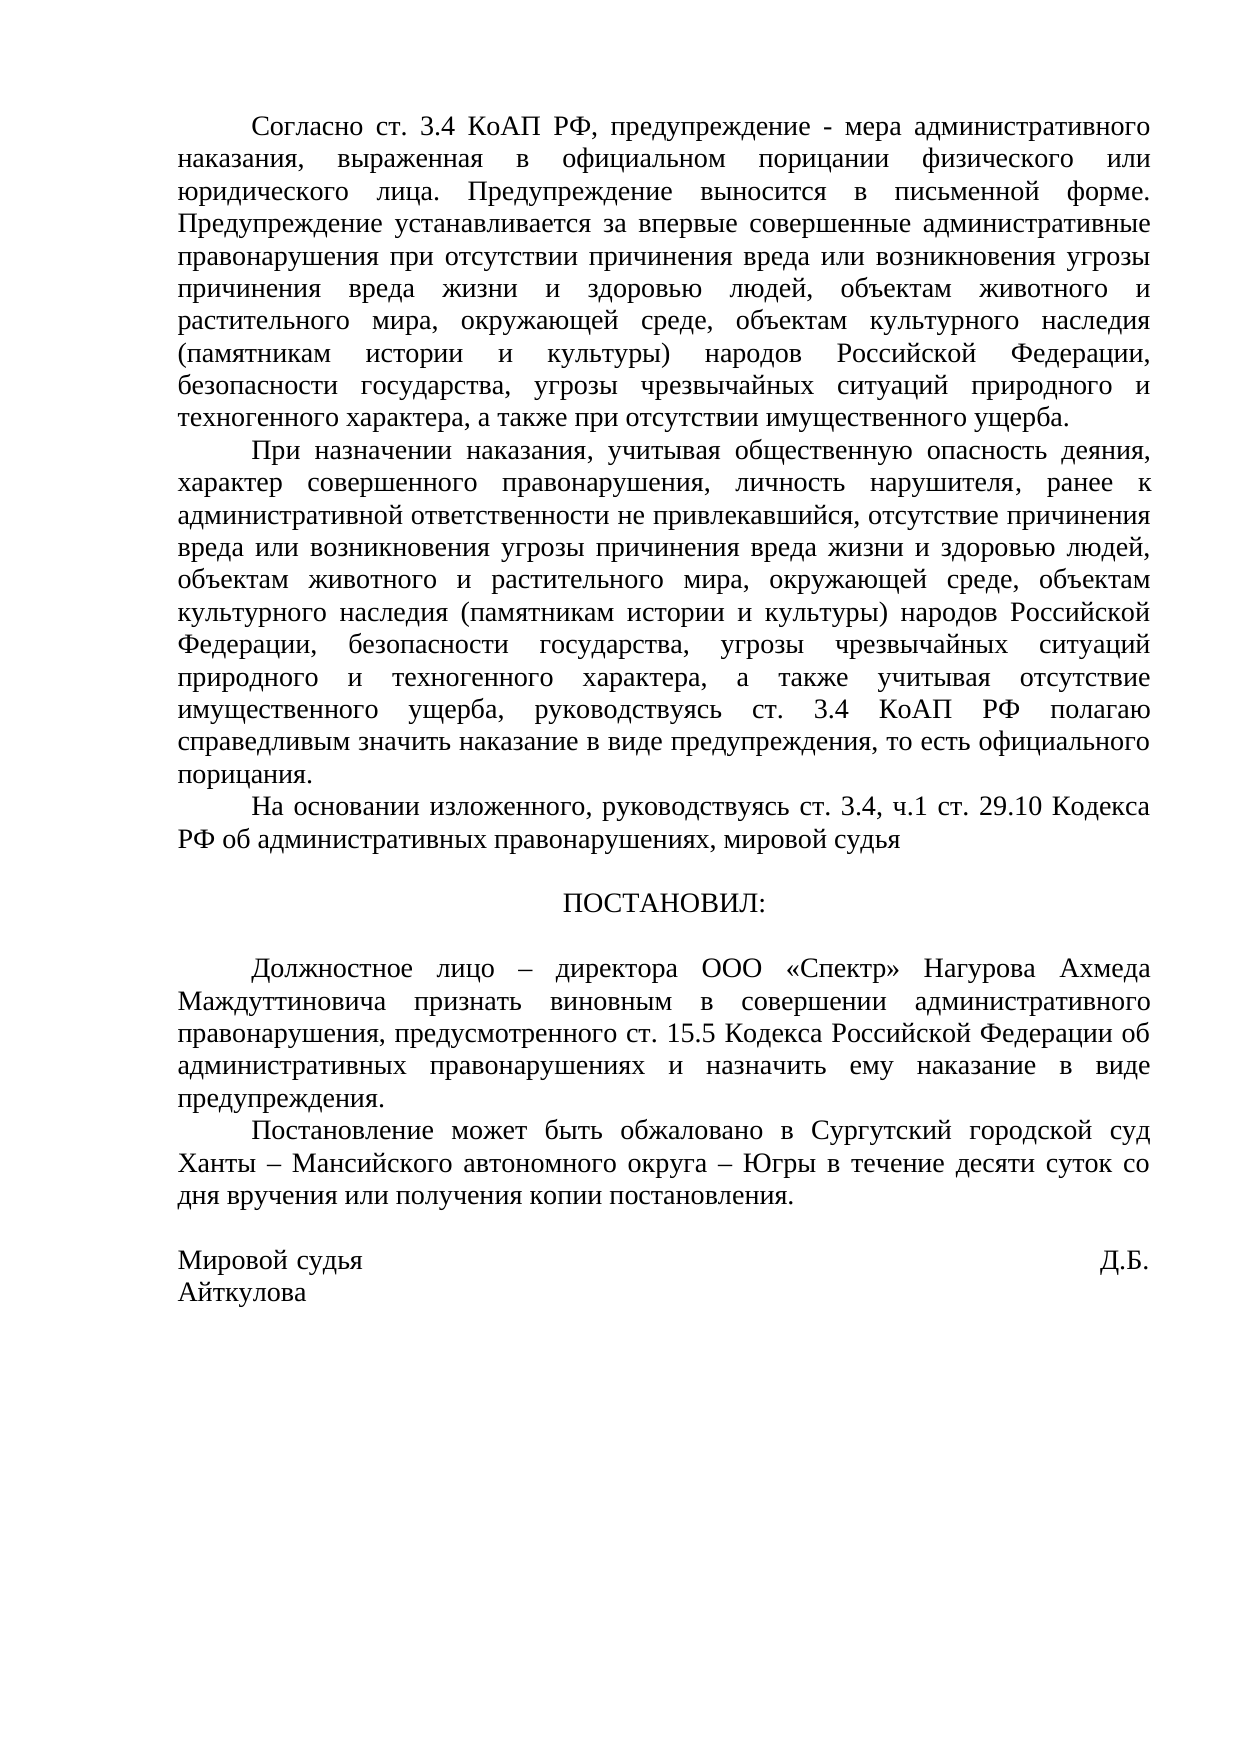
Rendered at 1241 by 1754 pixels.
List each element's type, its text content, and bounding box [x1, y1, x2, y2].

text Постановление может быть обжаловано в Сургутский городской суд Ханты – Мансийского автономного округа – Югры в течение десяти суток со дня вручения или получения копии постановления. [177, 1113, 1152, 1210]
text ПОСТАНОВИЛ: [177, 886, 1152, 919]
text На основании изложенного, руководствуясь ст. 3.4, ч.1 ст. 29.10 Кодекса РФ об административных правонарушениях, мировой судья [177, 789, 1152, 854]
text При назначении наказания, учитывая общественную опасность деяния, характер совершенного правонарушения, личность нарушителя, ранее к административной ответственности не привлекавшийся, отсутствие причинения вреда или возникновения угрозы причинения вреда жизни и здоровью людей, объектам животного и растительного мира, окружающей среде, объектам культурного наследия (памятникам истории и культуры) народов Российской Федерации, безопасности государства, угрозы чрезвычайных ситуаций природного и техногенного характера, а также учитывая отсутствие имущественного ущерба, руководствуясь ст. 3.4 КоАП РФ полагаю справедливым значить наказание в виде предупреждения, то есть официального порицания. [177, 433, 1152, 789]
text Мировой судья Д.Б. Айткулова [177, 1243, 1152, 1308]
text Согласно ст. 3.4 КоАП РФ, предупреждение - мера административного наказания, выраженная в официальном порицании физического или юридического лица. Предупреждение выносится в письменной форме. Предупреждение устанавливается за впервые совершенные административные правонарушения при отсутствии причинения вреда или возникновения угрозы причинения вреда жизни и здоровью людей, объектам животного и растительного мира, окружающей среде, объектам культурного наследия (памятникам истории и культуры) народов Российской Федерации, безопасности государства, угрозы чрезвычайных ситуаций природного и техногенного характера, а также при отсутствии имущественного ущерба. [177, 109, 1152, 433]
text Должностное лицо – директора ООО «Спектр» Нагурова Ахмеда Маждуттиновича признать виновным в совершении административного правонарушения, предусмотренного ст. 15.5 Кодекса Российской Федерации об административных правонарушениях и назначить ему наказание в виде предупреждения. [177, 951, 1152, 1113]
